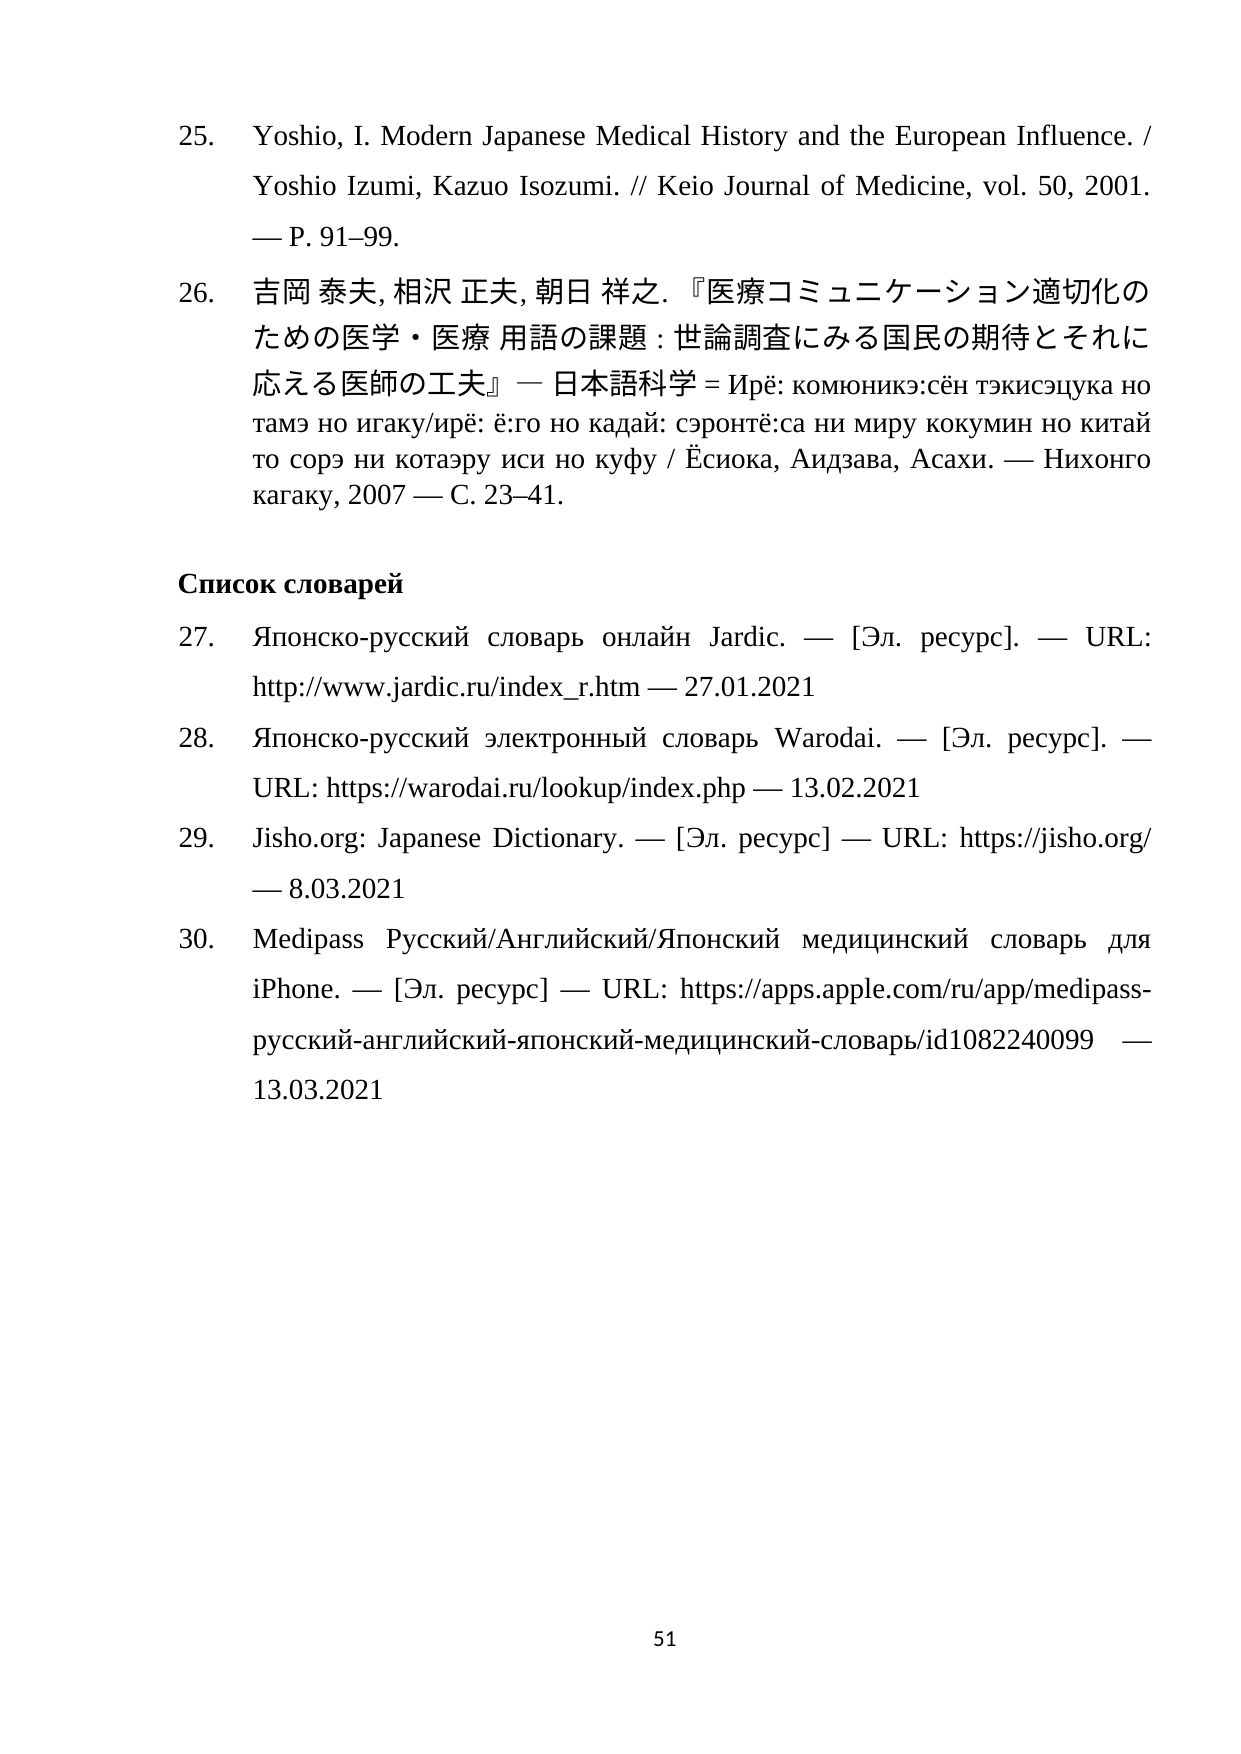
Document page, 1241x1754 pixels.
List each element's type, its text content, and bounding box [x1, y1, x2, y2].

list Японско-русский электронный словарь Warodai. — [Эл. ресурс]. — URL: https://warodai.ru/lookup/index.php — 13.02.2021 [215, 720, 1152, 804]
list Medipass Русский/Английский/Японский медицинский словарь для iPhone. — [Эл. ресурс] — URL: https://apps.apple.com/ru/app/medipass-русский-английский-японский-медицинский-словарь/id1082240099 — 13.03.2021 [215, 921, 1152, 1106]
text Список словарей [177, 566, 1152, 600]
list Японско-русский словарь онлайн Jardic. — [Эл. ресурс]. — URL: http://www.jardic.ru/index_r.htm — 27.01.2021 [215, 619, 1152, 703]
list Yoshio, I. Modern Japanese Medical History and the European Influence. / Yoshio Izumi, Kazuo Isozumi. // Keio Journal of Medicine, vol. 50, 2001. — P. 91–99. [215, 118, 1152, 252]
list 吉岡 泰夫, 相沢 正夫, 朝日 祥之. 『医療コミュニケーション適切化のための医学・医療 用語の課題 : 世論調査にみる国民の期待とそれに 応える医師の工夫』— 日本語科学 = Ирё: комюникэ:сён тэкисэцука но тамэ но игаку/ирё: ё:го но кадай: сэронтё:са ни миру кокумин но китай то сорэ ни котаэру иси но куфу / Ёсиока, Аидзава, Асахи. — Нихонго кагаку, 2007 — С. 23–41. [215, 269, 1152, 511]
list Jisho.org: Japanese Dictionary. — [Эл. ресурс] — URL: https://jisho.org/ — 8.03.2021 [215, 821, 1152, 904]
